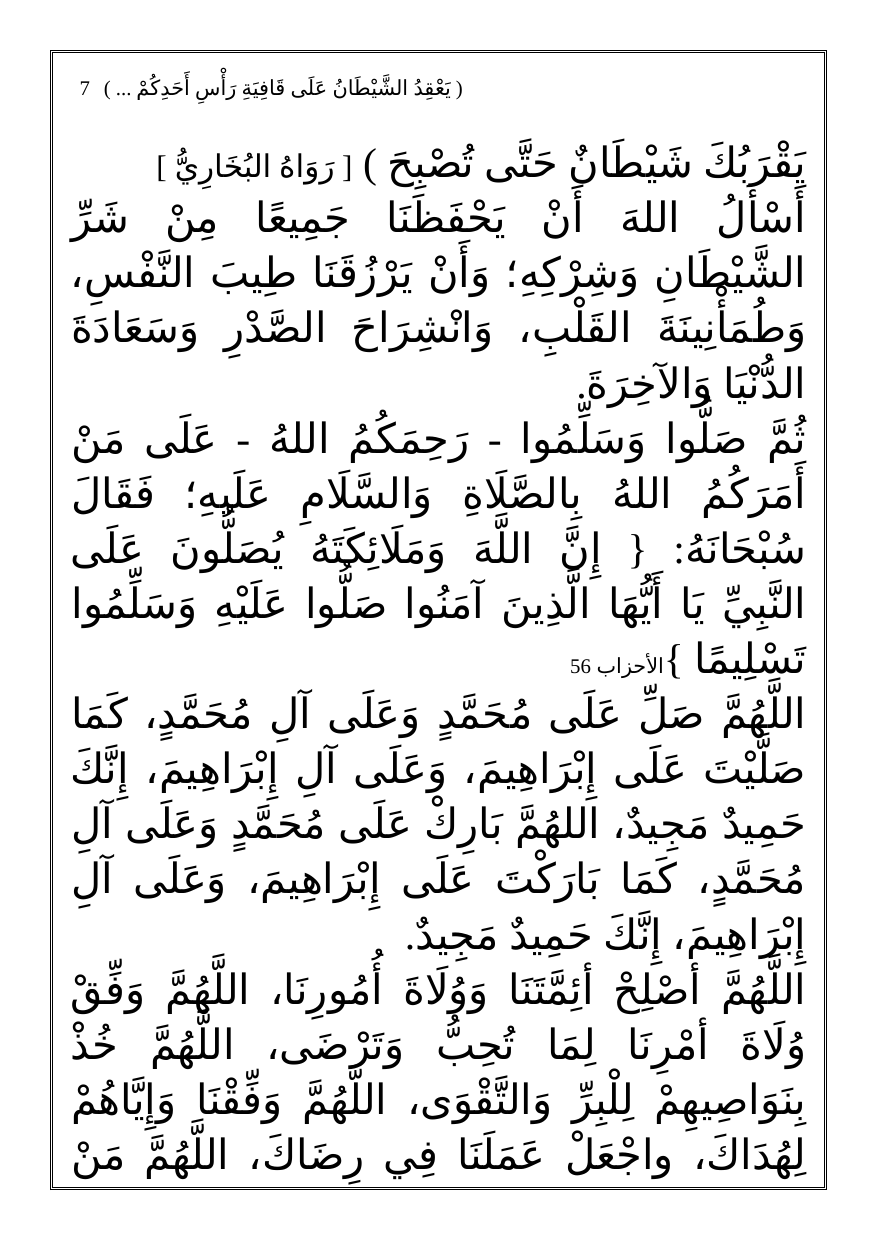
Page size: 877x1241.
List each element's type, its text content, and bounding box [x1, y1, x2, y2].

text اللَّهُمَّ صَلِّ عَلَى مُحَمَّدٍ وَعَلَى آلِ مُحَمَّدٍ، كَمَا صَلَّيْتَ عَلَى إِبْرَاهِيمَ، وَعَلَى آلِ إِبْرَاهِيمَ، إِنَّكَ حَمِيدٌ مَجِيدٌ، اللهُمَّ بَارِكْ عَلَى مُحَمَّدٍ وَعَلَى آلِ مُحَمَّدٍ، كَمَا بَارَكْتَ عَلَى إِبْرَاهِيمَ، وَعَلَى آلِ إِبْرَاهِيمَ، إِنَّكَ حَمِيدٌ مَجِيدٌ. [71, 690, 806, 958]
text يَقْرَبُكَ شَيْطَانٌ حَتَّى تُصْبِحَ ) [ رَوَاهُ البُخَارِيُّ ] [71, 139, 806, 187]
text ثُمَّ صَلُّوا وَسَلِّمُوا - رَحِمَكُمُ اللهُ - عَلَى مَنْ أَمَرَكُمُ اللهُ بِالصَّلَاةِ وَالسَّلَامِ عَلَيهِ؛ فَقَالَ سُبْحَانَهُ: { إِنَّ اللَّهَ وَمَلَائِكَتَهُ يُصَلُّونَ عَلَى النَّبِيِّ يَا أَيُّهَا الَّذِينَ آمَنُوا صَلُّوا عَلَيْهِ وَسَلِّمُوا تَسْلِيمًا }الأحزاب 56 [71, 414, 806, 682]
text أَسْأَلُ اللهَ أَنْ يَحْفَظَنَا جَمِيعًا مِنْ شَرِّ الشَّيْطَانِ وَشِرْكِهِ؛ وَأَنْ يَرْزُقَنَا طِيبَ النَّفْسِ، وَطُمَأْنِينَةَ القَلْبِ، وَانْشِرَاحَ الصَّدْرِ وَسَعَادَةَ الدُّنْيَا وَالآخِرَةَ. [71, 194, 806, 407]
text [71, 965, 806, 1178]
